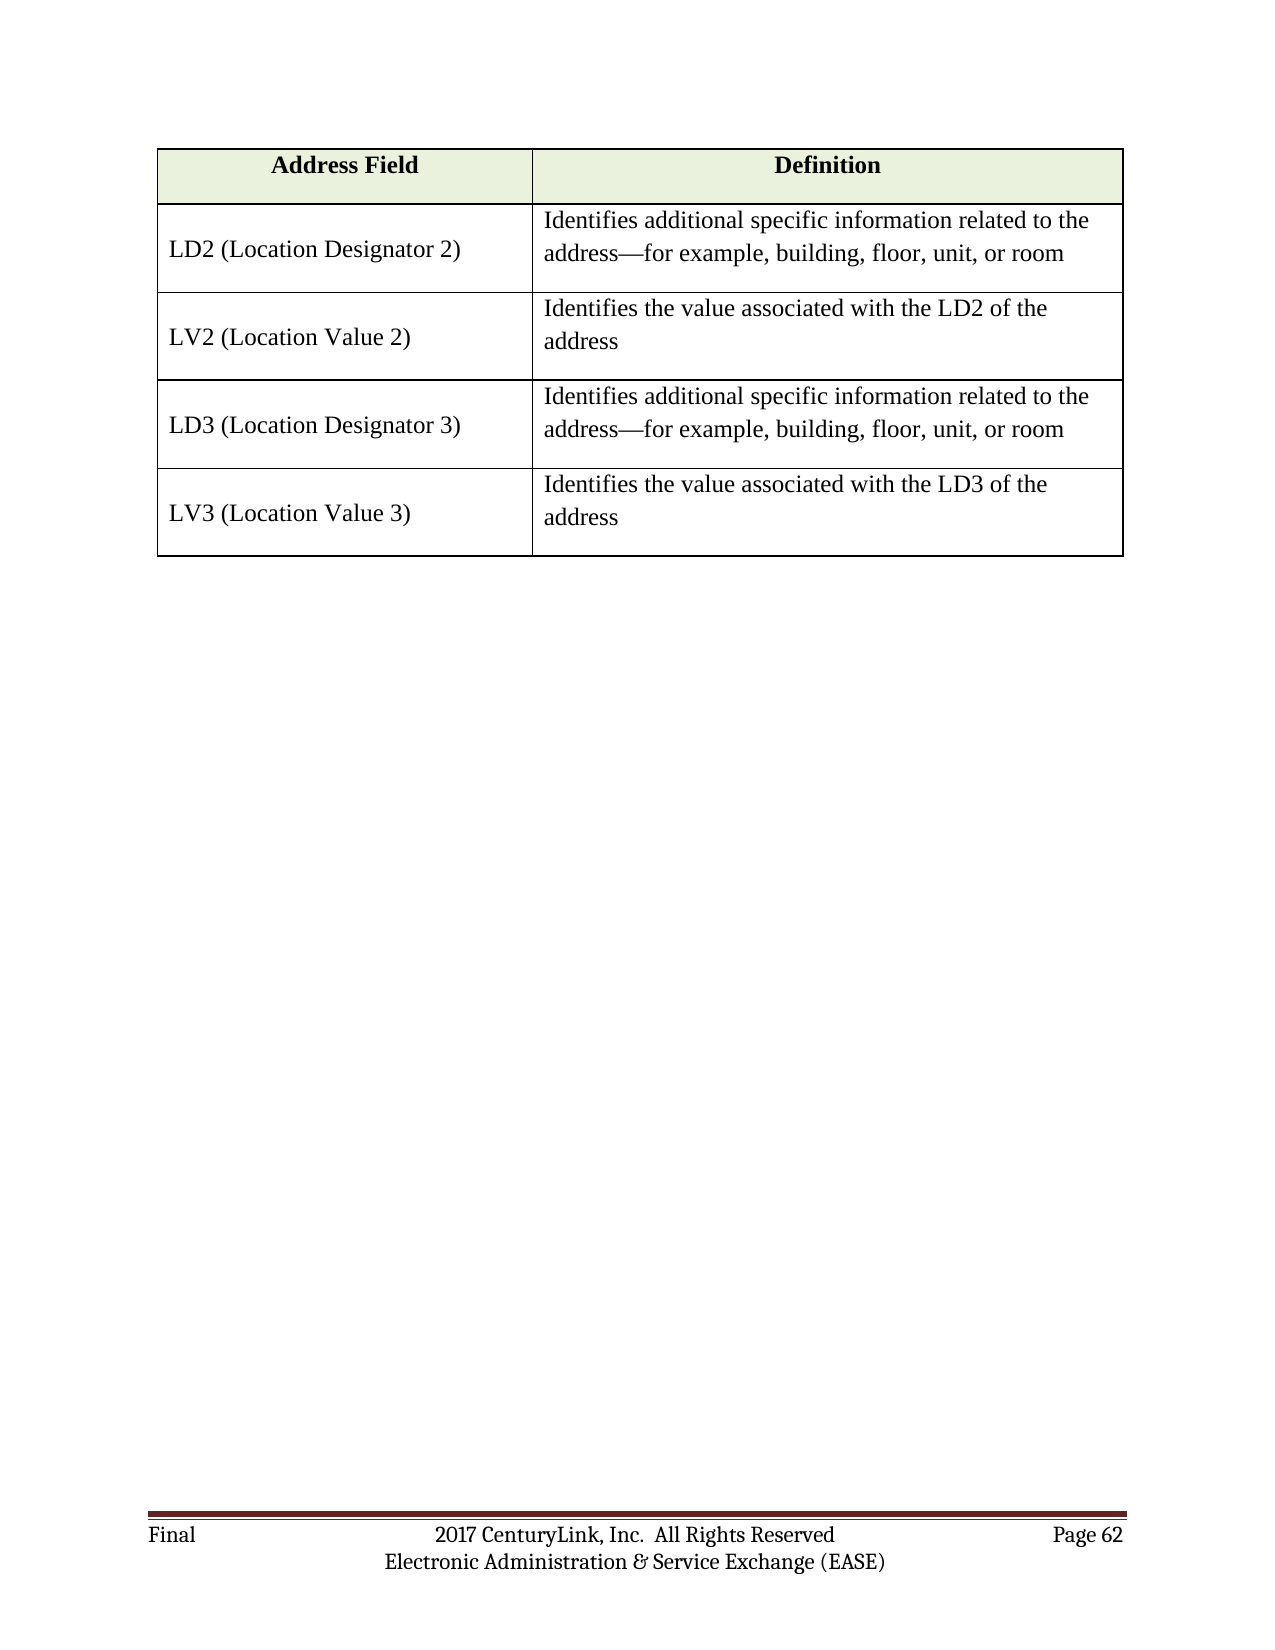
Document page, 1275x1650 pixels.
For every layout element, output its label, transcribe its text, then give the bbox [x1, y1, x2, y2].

table_cell Identifies the value associated with the LD3 of the address [533, 469, 1122, 555]
table_cell LD2 (Location Designator 2) [158, 205, 532, 291]
table_header Definition [533, 150, 1122, 203]
table_cell LV3 (Location Value 3) [158, 469, 532, 555]
table_cell LV2 (Location Value 2) [158, 293, 532, 379]
table_header Address Field [158, 150, 532, 203]
table_cell Identifies additional specific information related to the address—for example, building, floor, unit, or room [533, 205, 1122, 291]
table_cell Identifies additional specific information related to the address—for example, building, floor, unit, or room [533, 381, 1122, 467]
table_cell Identifies the value associated with the LD2 of the address [533, 293, 1122, 379]
table_cell LD3 (Location Designator 3) [158, 381, 532, 467]
